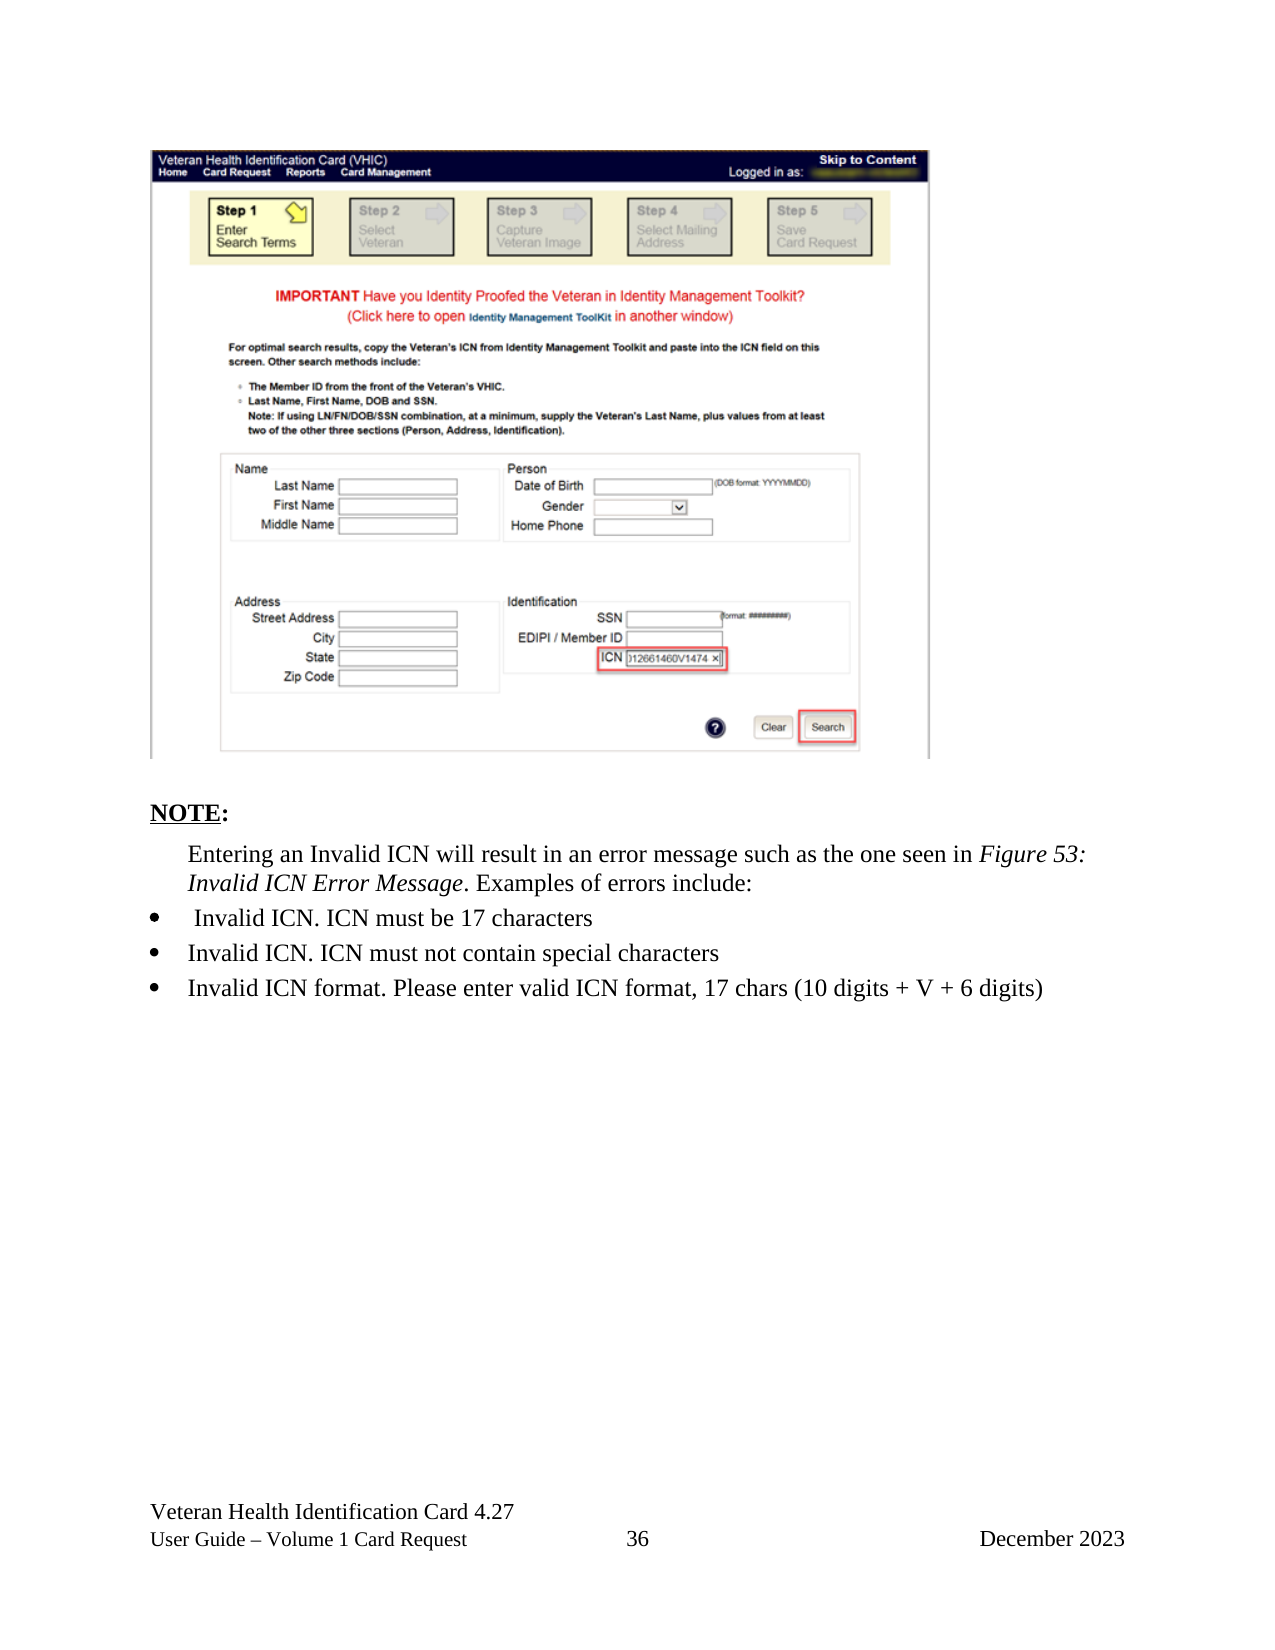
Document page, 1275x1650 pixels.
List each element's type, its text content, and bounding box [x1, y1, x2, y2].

text NOTE: [150, 798, 1125, 826]
list Entering an Invalid ICN will result in an error message such as the one seen in Figure 53: Invalid ICN Error Message. Examples of errors include: [187, 839, 1125, 896]
picture [150, 150, 930, 759]
text Invalid ICN. ICN must not contain special characters [150, 938, 1125, 966]
text Invalid ICN format. Please enter valid ICN format, 17 chars (10 digits + V + 6 digits) [150, 973, 1125, 1001]
text Invalid ICN. ICN must be 17 characters [150, 903, 1125, 931]
